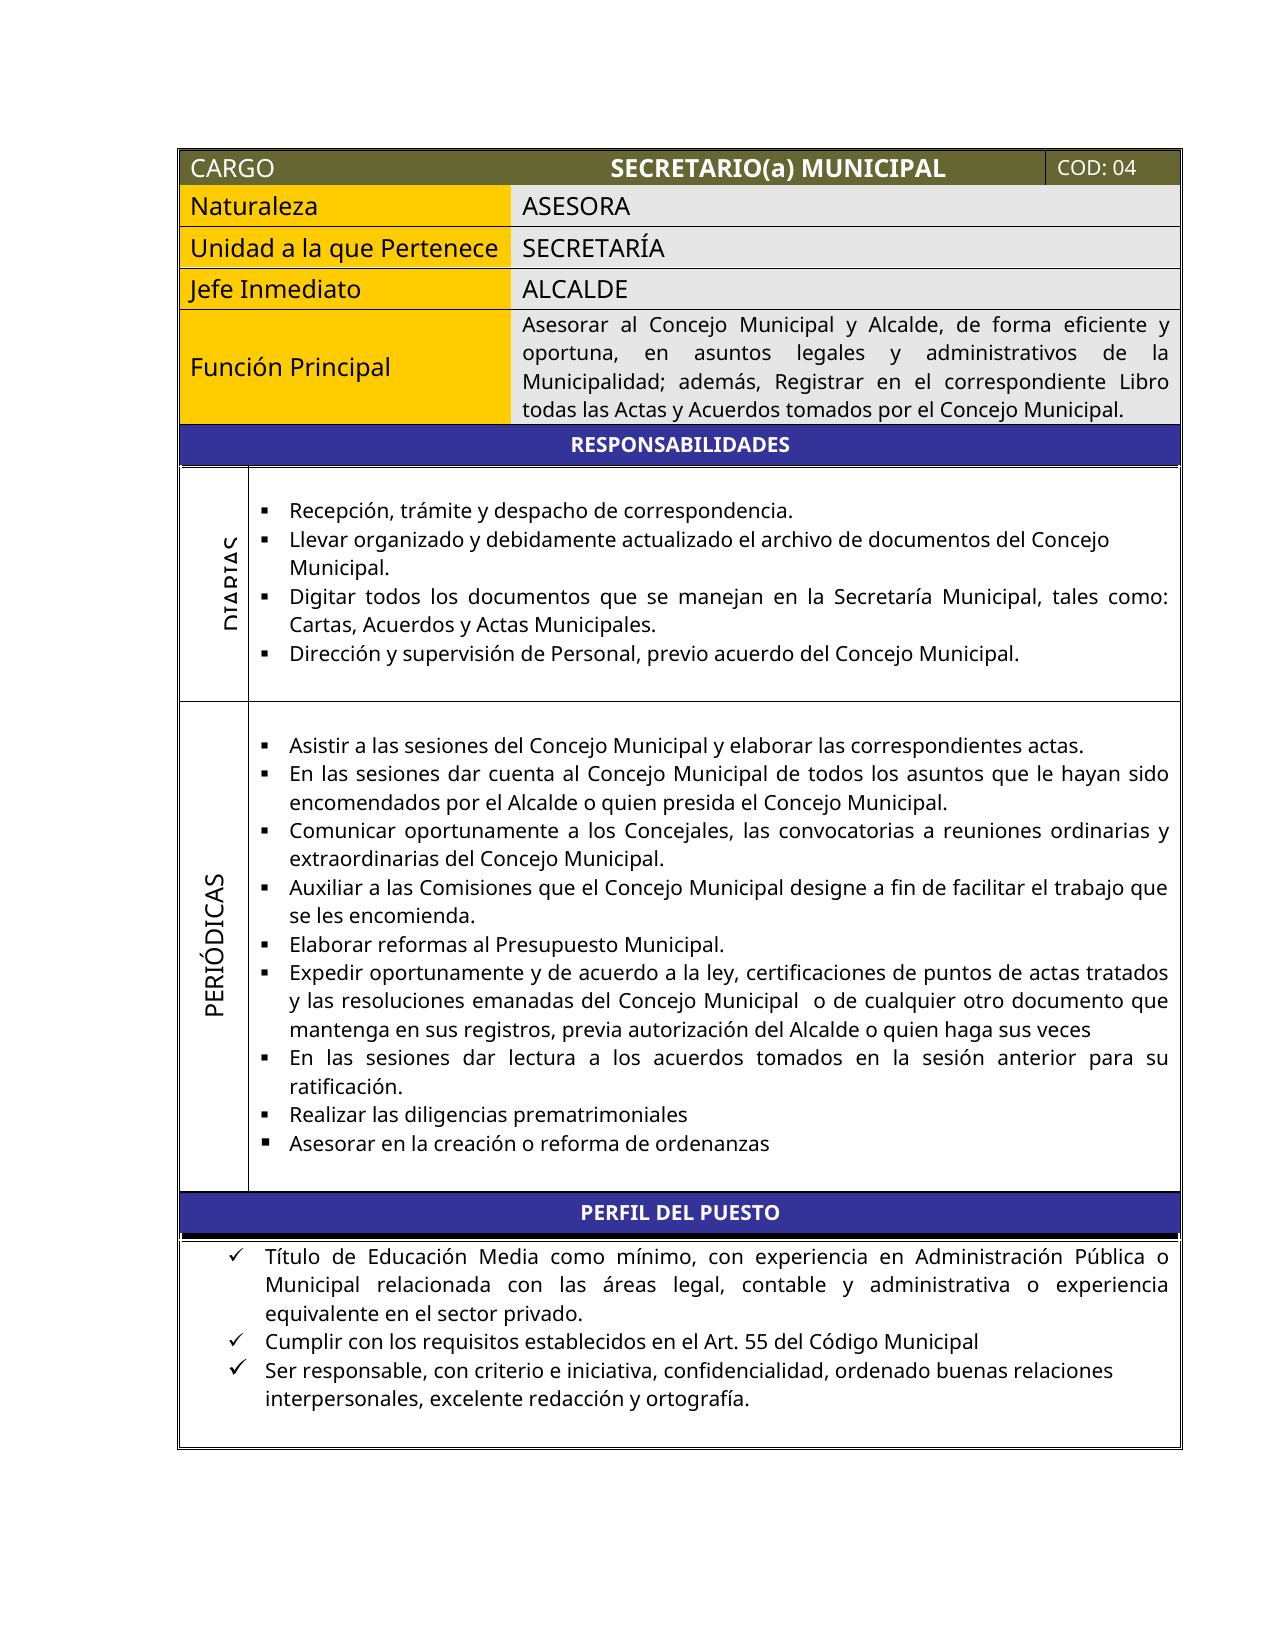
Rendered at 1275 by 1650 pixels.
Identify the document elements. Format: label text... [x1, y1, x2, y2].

table_cell PERFIL DEL PUESTO [180, 1193, 1180, 1233]
table_cell Función Principal [180, 310, 511, 424]
table_cell Unidad a la que Pertenece [180, 227, 511, 267]
table_header CARGO [180, 151, 511, 185]
table_cell Título de Educación Media como mínimo, con experiencia en Administración Pública o Municipal relacionada con las áreas legal, contable y administrativa o experiencia equivalente en el sector privado. Cumplir con los requisitos establecidos en el Art. 55 del Código Municipal Ser responsable, con criterio e iniciativa, confidencialidad, ordenado buenas relaciones interpersonales, excelente redacción y ortografía. [179, 1233, 1181, 1447]
table_cell PERIÓDICAS [180, 702, 248, 1191]
table_cell Naturaleza [180, 185, 511, 226]
table_cell SECRETARÍA [511, 227, 1180, 267]
table_header SECRETARIO(a) MUNICIPAL [511, 151, 1045, 185]
table_cell DIARIAS [179, 465, 248, 701]
table_cell Jefe Inmediato [180, 269, 511, 309]
table_cell Recepción, trámite y despacho de correspondencia. Llevar organizado y debidamente actualizado el archivo de documentos del Concejo Municipal. Digitar todos los documentos que se manejan en la Secretaría Municipal, tales como: Cartas, Acuerdos y Actas Municipales. Dirección y supervisión de Personal, previo acuerdo del Concejo Municipal. [249, 465, 1181, 701]
table_header COD: 04 [1046, 151, 1180, 185]
table_cell RESPONSABILIDADES [180, 425, 1180, 465]
table_cell Asesorar al Concejo Municipal y Alcalde, de forma eficiente y oportuna, en asuntos legales y administrativos de la Municipalidad; además, Registrar en el correspondiente Libro todas las Actas y Acuerdos tomados por el Concejo Municipal. [511, 310, 1180, 424]
table_cell Asistir a las sesiones del Concejo Municipal y elaborar las correspondientes actas. En las sesiones dar cuenta al Concejo Municipal de todos los asuntos que le hayan sido encomendados por el Alcalde o quien presida el Concejo Municipal. Comunicar oportunamente a los Concejales, las convocatorias a reuniones ordinarias y extraordinarias del Concejo Municipal. Auxiliar a las Comisiones que el Concejo Municipal designe a fin de facilitar el trabajo que se les encomienda. Elaborar reformas al Presupuesto Municipal. Expedir oportunamente y de acuerdo a la ley, certificaciones de puntos de actas tratados y las resoluciones emanadas del Concejo Municipal o de cualquier otro documento que mantenga en sus registros, previa autorización del Alcalde o quien haga sus veces En las sesiones dar lectura a los acuerdos tomados en la sesión anterior para su ratificación. Realizar las diligencias prematrimoniales Asesorar en la creación o reforma de ordenanzas [249, 702, 1180, 1191]
table_cell ALCALDE [511, 269, 1180, 309]
table_cell ASESORA [511, 185, 1180, 226]
